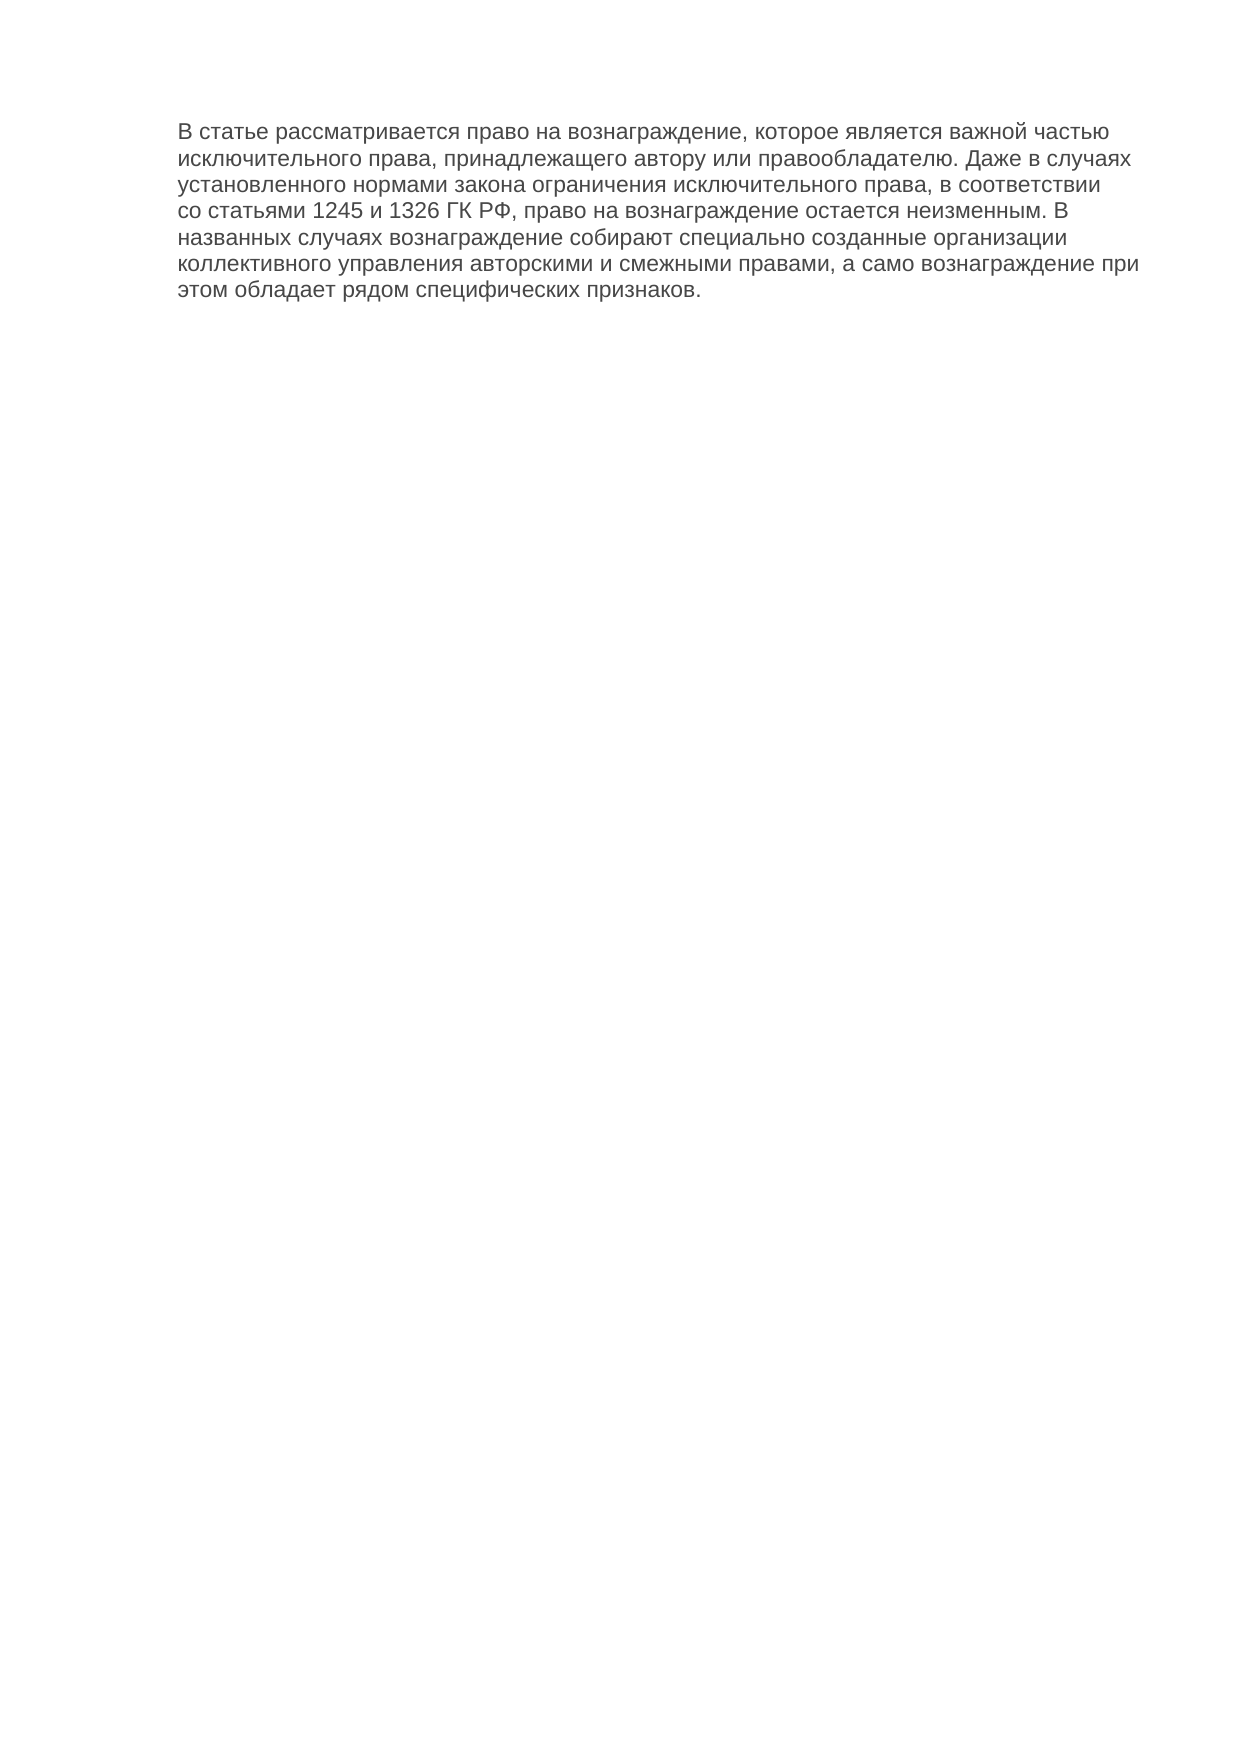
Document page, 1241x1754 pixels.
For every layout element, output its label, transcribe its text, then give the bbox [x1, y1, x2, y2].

text В статье рассматривается право на вознаграждение, которое является важной частью исключительного права, принадлежащего автору или правообладателю. Даже в случаях установленного нормами закона ограничения исключительного права, в соответствии со статьями 1245 и 1326 ГК РФ, право на вознаграждение остается неизменным. В названных случаях вознаграждение собирают специально созданные организации коллективного управления авторскими и смежными правами, а само вознаграждение при этом обладает рядом специфических признаков. [177, 118, 1152, 303]
